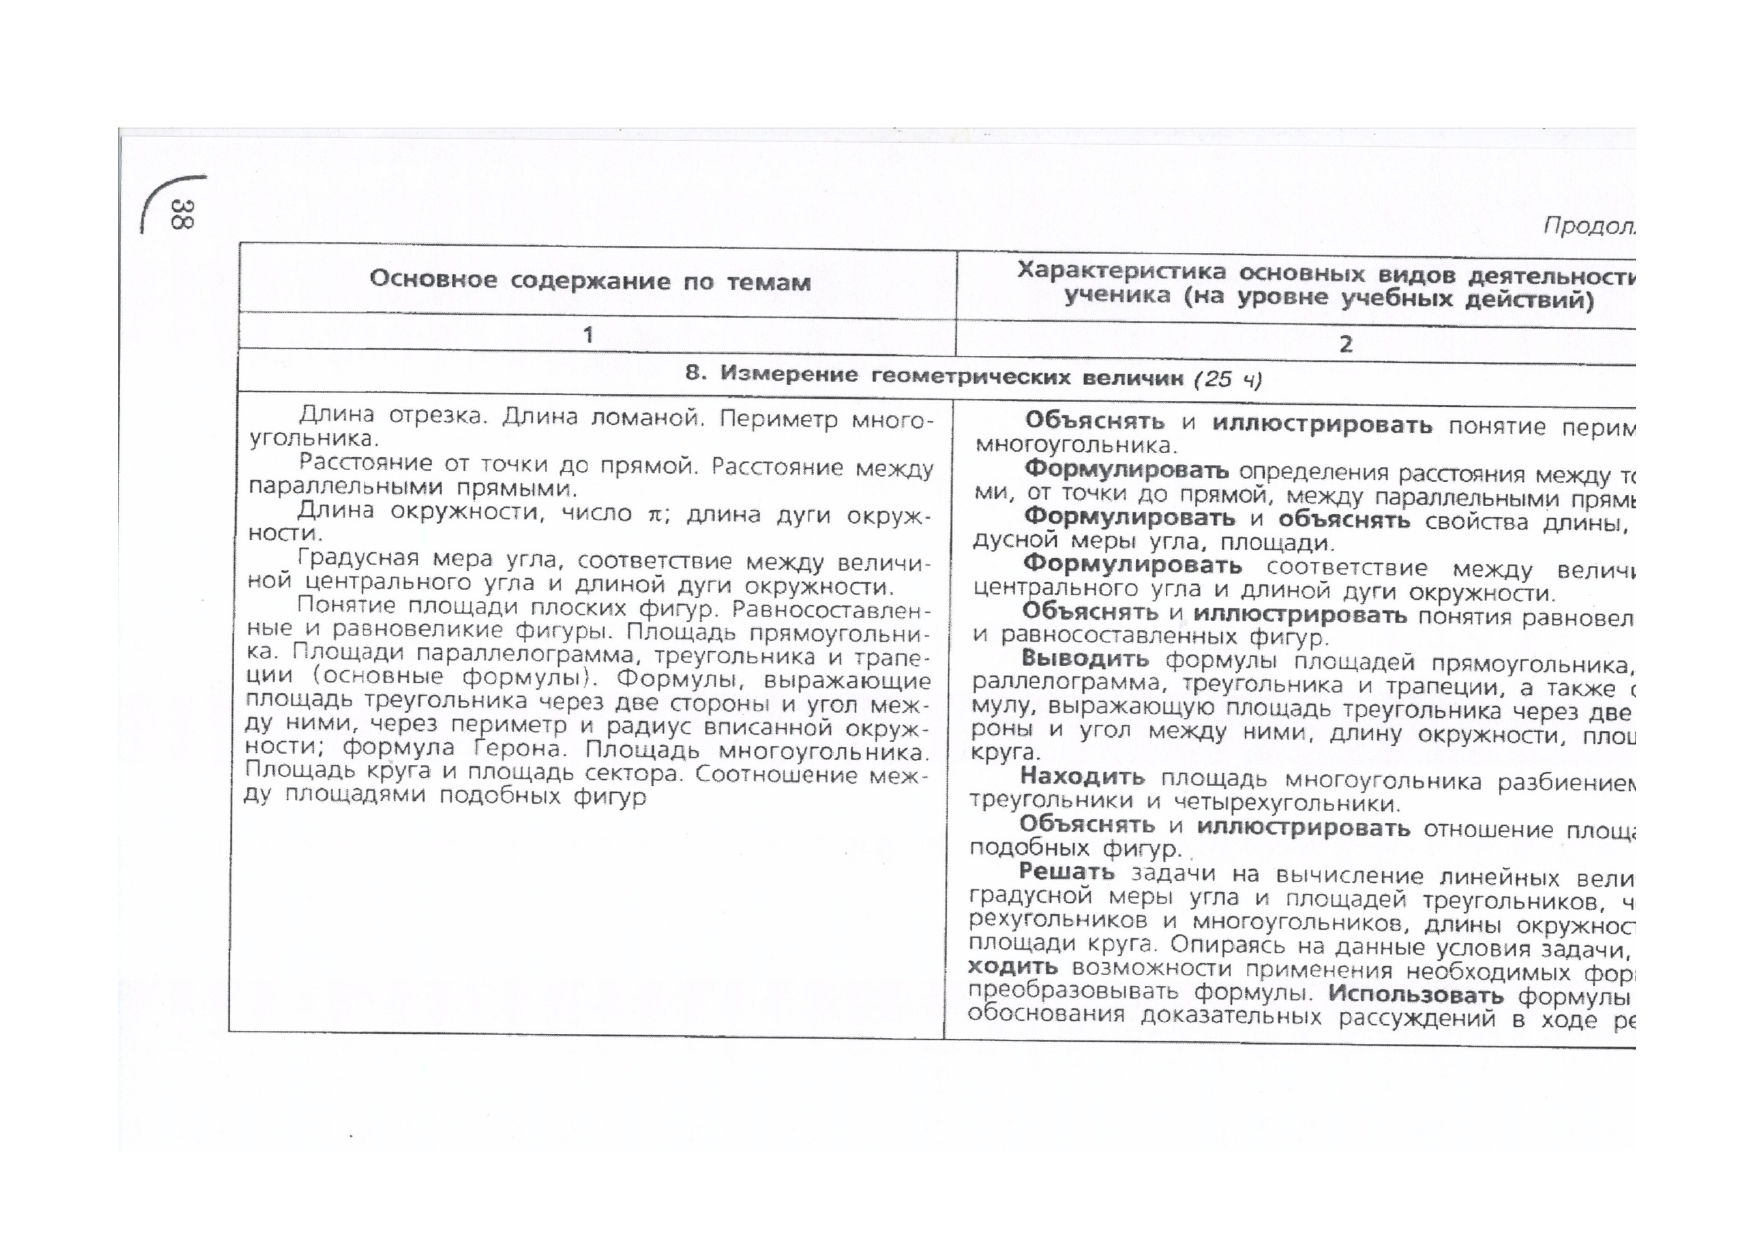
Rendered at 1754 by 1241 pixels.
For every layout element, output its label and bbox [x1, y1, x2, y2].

picture [118, 118, 1636, 1152]
